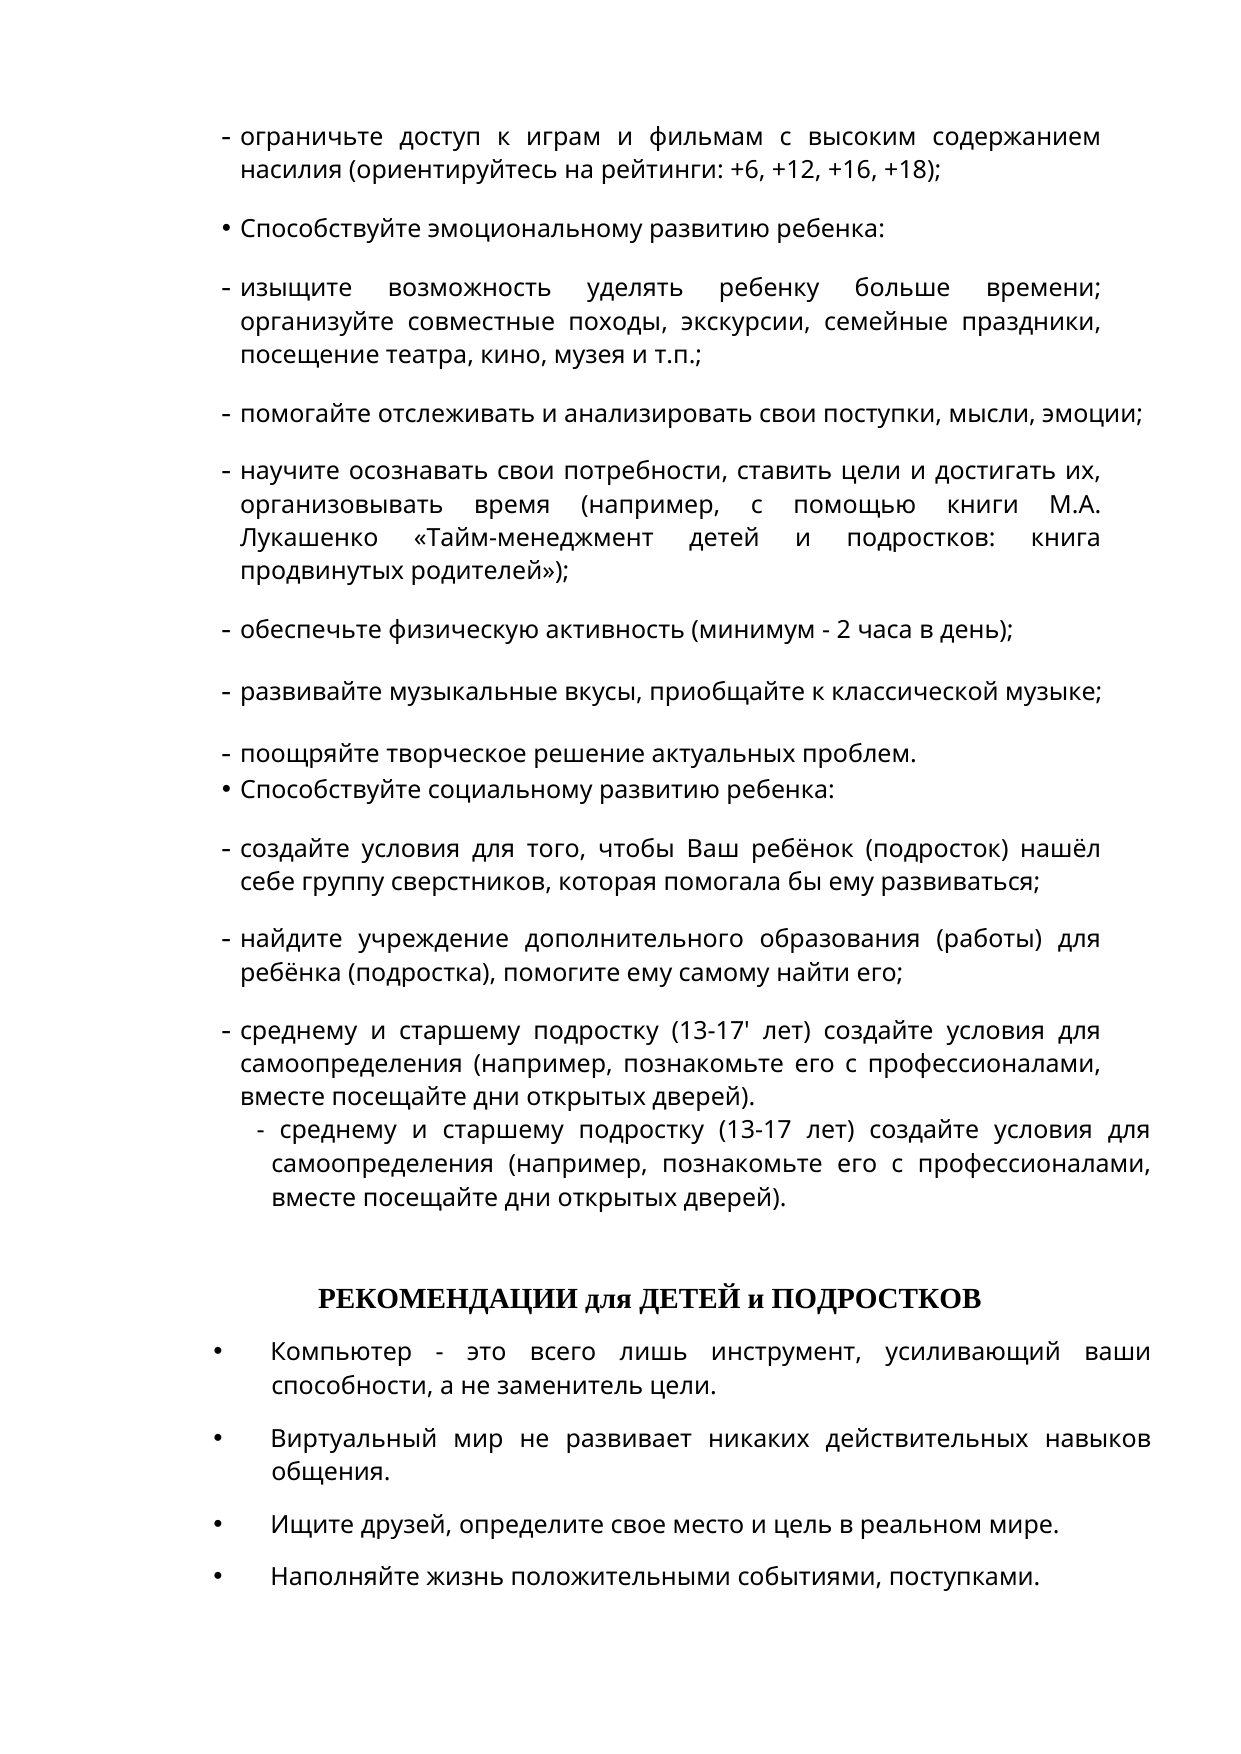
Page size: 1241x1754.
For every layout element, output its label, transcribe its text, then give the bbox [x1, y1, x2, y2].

list изыщите возможность уделять ребенку больше времени; организуйте совместные походы, экскурсии, семейные праздники, посещение театра, кино, музея и т.п.; [221, 269, 1102, 370]
list развивайте музыкальные вкусы, приобщайте к классической музыке; [221, 651, 1152, 713]
list ограничьте доступ к играм и фильмам с высоким содержанием насилия (ориентируйтесь на рейтинги: +6, +12, +16, +18); [221, 118, 1102, 186]
list поощряйте творческое решение актуальных проблем. [221, 713, 1152, 775]
list Ищите друзей, определите свое место и цель в реальном мире. [213, 1510, 1152, 1539]
list создайте условия для того, чтобы Ваш ребёнок (подросток) нашёл себе группу сверстников, которая помогала бы ему развиваться; [221, 831, 1102, 897]
list Компьютер - это всего лишь инструмент, усиливающий ваши способности, а не заменитель цели. [213, 1334, 1152, 1401]
list найдите учреждение дополнительного образования (работы) для ребёнка (подростка), помогите ему самому найти его; [221, 921, 1102, 988]
list Способствуйте эмоциональному развитию ребенка: [221, 214, 1152, 243]
list помогайте отслеживать и анализировать свои поступки, мысли, эмоции; [221, 399, 1152, 428]
list обеспечьте физическую активность (минимум - 2 часа в день); [221, 588, 1152, 651]
list Виртуальный мир не развивает никаких действительных навыков общения. [213, 1420, 1152, 1488]
text - среднему и старшему подростку (13-17 лет) создайте условия для самоопределения (например, познакомьте его с профессионалами, вместе посещайте дни открытых дверей). [256, 1112, 1152, 1213]
list Наполняйте жизнь положительными событиями, поступками. [213, 1562, 1152, 1591]
list Способствуйте социальному развитию ребенка: [221, 775, 1152, 804]
text РЕКОМЕНДАЦИИ для ДЕТЕЙ и ПОДРОСТКОВ [177, 1286, 1122, 1315]
list среднему и старшему подростку (13-17' лет) создайте условия для самоопределения (например, познакомьте его с профессионалами, вместе посещайте дни открытых дверей). [221, 1013, 1102, 1112]
list научите осознавать свои потребности, ставить цели и достигать их, организовывать время (например, с помощью книги М.А. Лукашенко «Тайм-менеджмент детей и подростков: книга продвинутых родителей»); [221, 453, 1102, 586]
